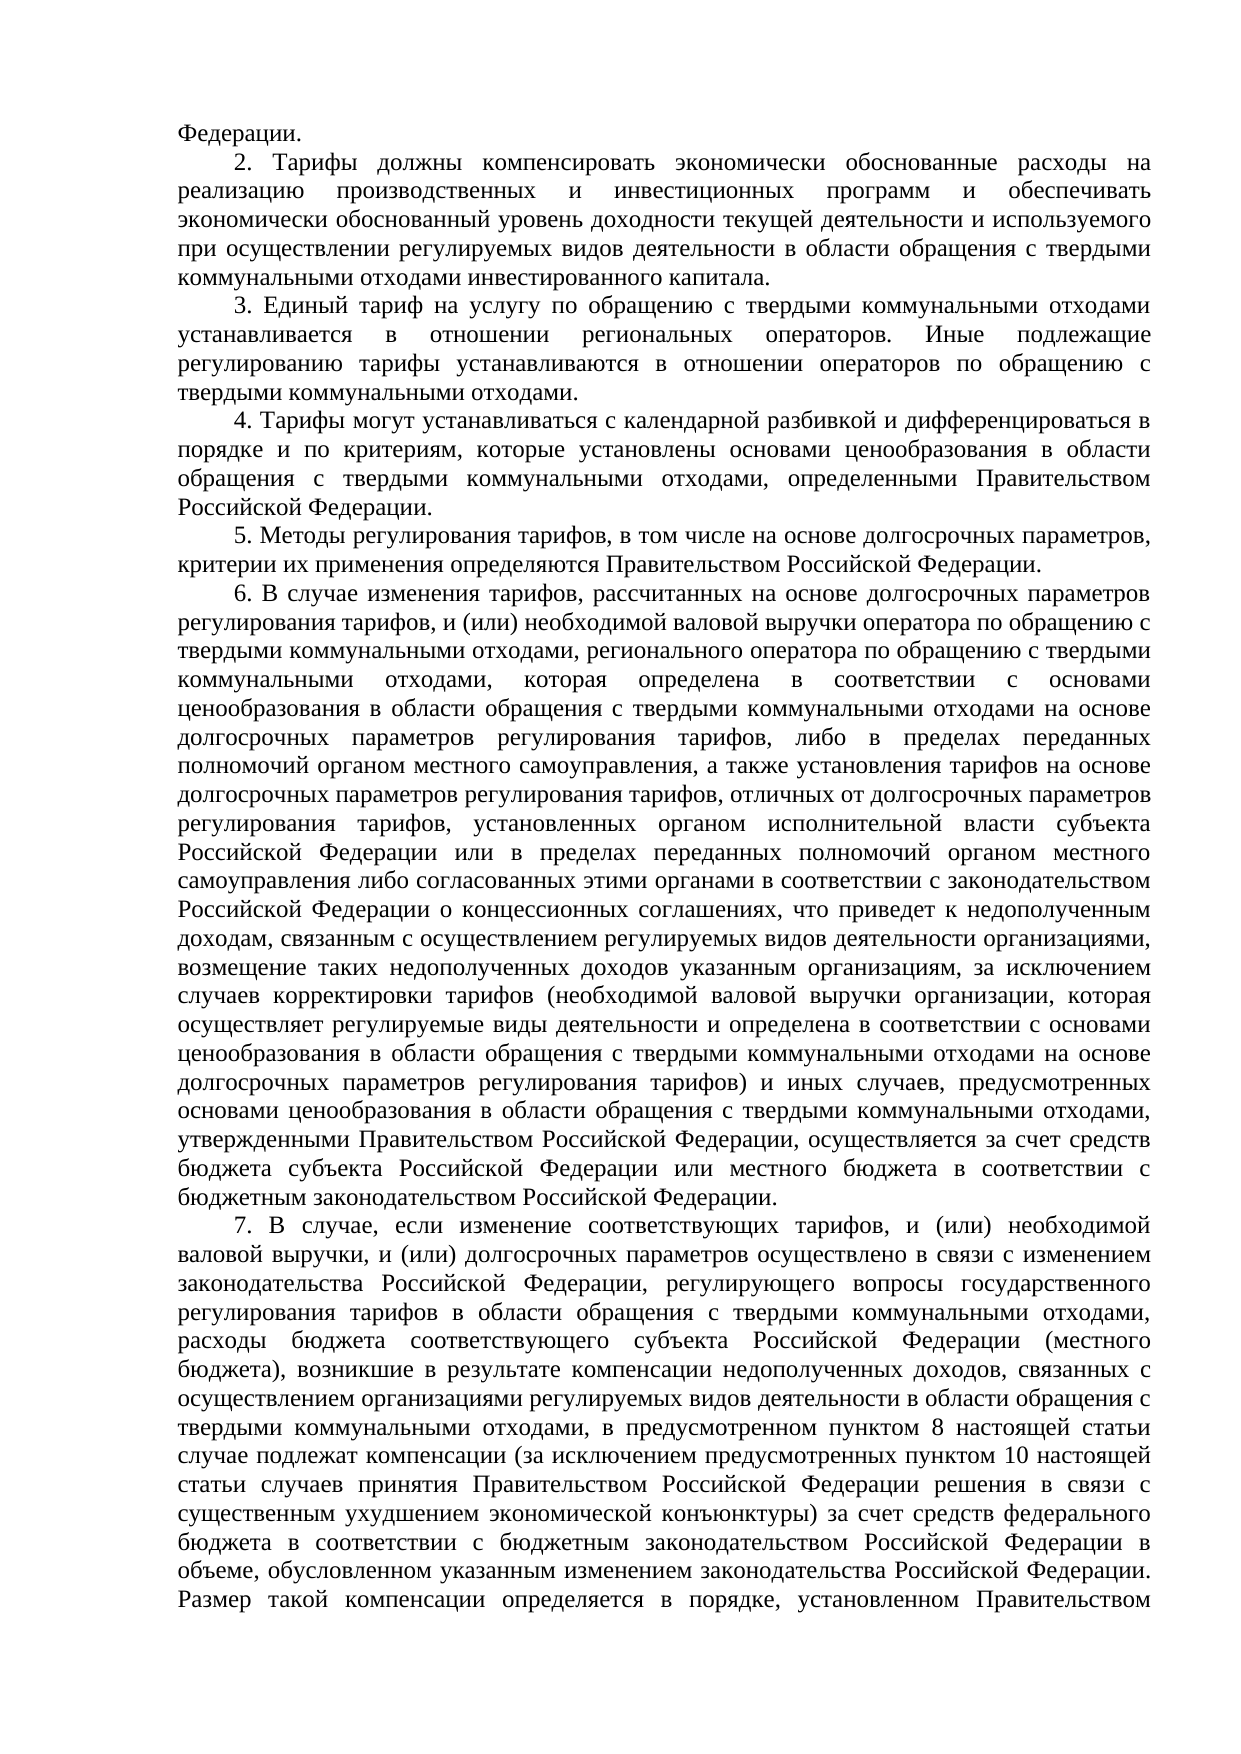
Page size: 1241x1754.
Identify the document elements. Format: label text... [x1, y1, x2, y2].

text 6. В случае изменения тарифов, рассчитанных на основе долгосрочных параметров регулирования тарифов, и (или) необходимой валовой выручки оператора по обращению с твердыми коммунальными отходами, регионального оператора по обращению с твердыми коммунальными отходами, которая определена в соответствии с основами ценообразования в области обращения с твердыми коммунальными отходами на основе долгосрочных параметров регулирования тарифов, либо в пределах переданных полномочий органом местного самоуправления, а также установления тарифов на основе долгосрочных параметров регулирования тарифов, отличных от долгосрочных параметров регулирования тарифов, установленных органом исполнительной власти субъекта Российской Федерации или в пределах переданных полномочий органом местного самоуправления либо согласованных этими органами в соответствии с законодательством Российской Федерации о концессионных соглашениях, что приведет к недополученным доходам, связанным с осуществлением регулируемых видов деятельности организациями, возмещение таких недополученных доходов указанным организациям, за исключением случаев корректировки тарифов (необходимой валовой выручки организации, которая осуществляет регулируемые виды деятельности и определена в соответствии с основами ценообразования в области обращения с твердыми коммунальными отходами на основе долгосрочных параметров регулирования тарифов) и иных случаев, предусмотренных основами ценообразования в области обращения с твердыми коммунальными отходами, утвержденными Правительством Российской Федерации, осуществляется за счет средств бюджета субъекта Российской Федерации или местного бюджета в соответствии с бюджетным законодательством Российской Федерации. [177, 578, 1152, 1211]
text 4. Тарифы могут устанавливаться с календарной разбивкой и дифференцироваться в порядке и по критериям, которые установлены основами ценообразования в области обращения с твердыми коммунальными отходами, определенными Правительством Российской Федерации. [177, 406, 1152, 521]
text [177, 1211, 1152, 1613]
text 5. Методы регулирования тарифов, в том числе на основе долгосрочных параметров, критерии их применения определяются Правительством Российской Федерации. [177, 521, 1152, 578]
text 3. Единый тариф на услугу по обращению с твердыми коммунальными отходами устанавливается в отношении региональных операторов. Иные подлежащие регулированию тарифы устанавливаются в отношении операторов по обращению с твердыми коммунальными отходами. [177, 291, 1152, 406]
text 2. Тарифы должны компенсировать экономически обоснованные расходы на реализацию производственных и инвестиционных программ и обеспечивать экономически обоснованный уровень доходности текущей деятельности и используемого при осуществлении регулируемых видов деятельности в области обращения с твердыми коммунальными отходами инвестированного капитала. [177, 147, 1152, 291]
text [177, 118, 1152, 147]
